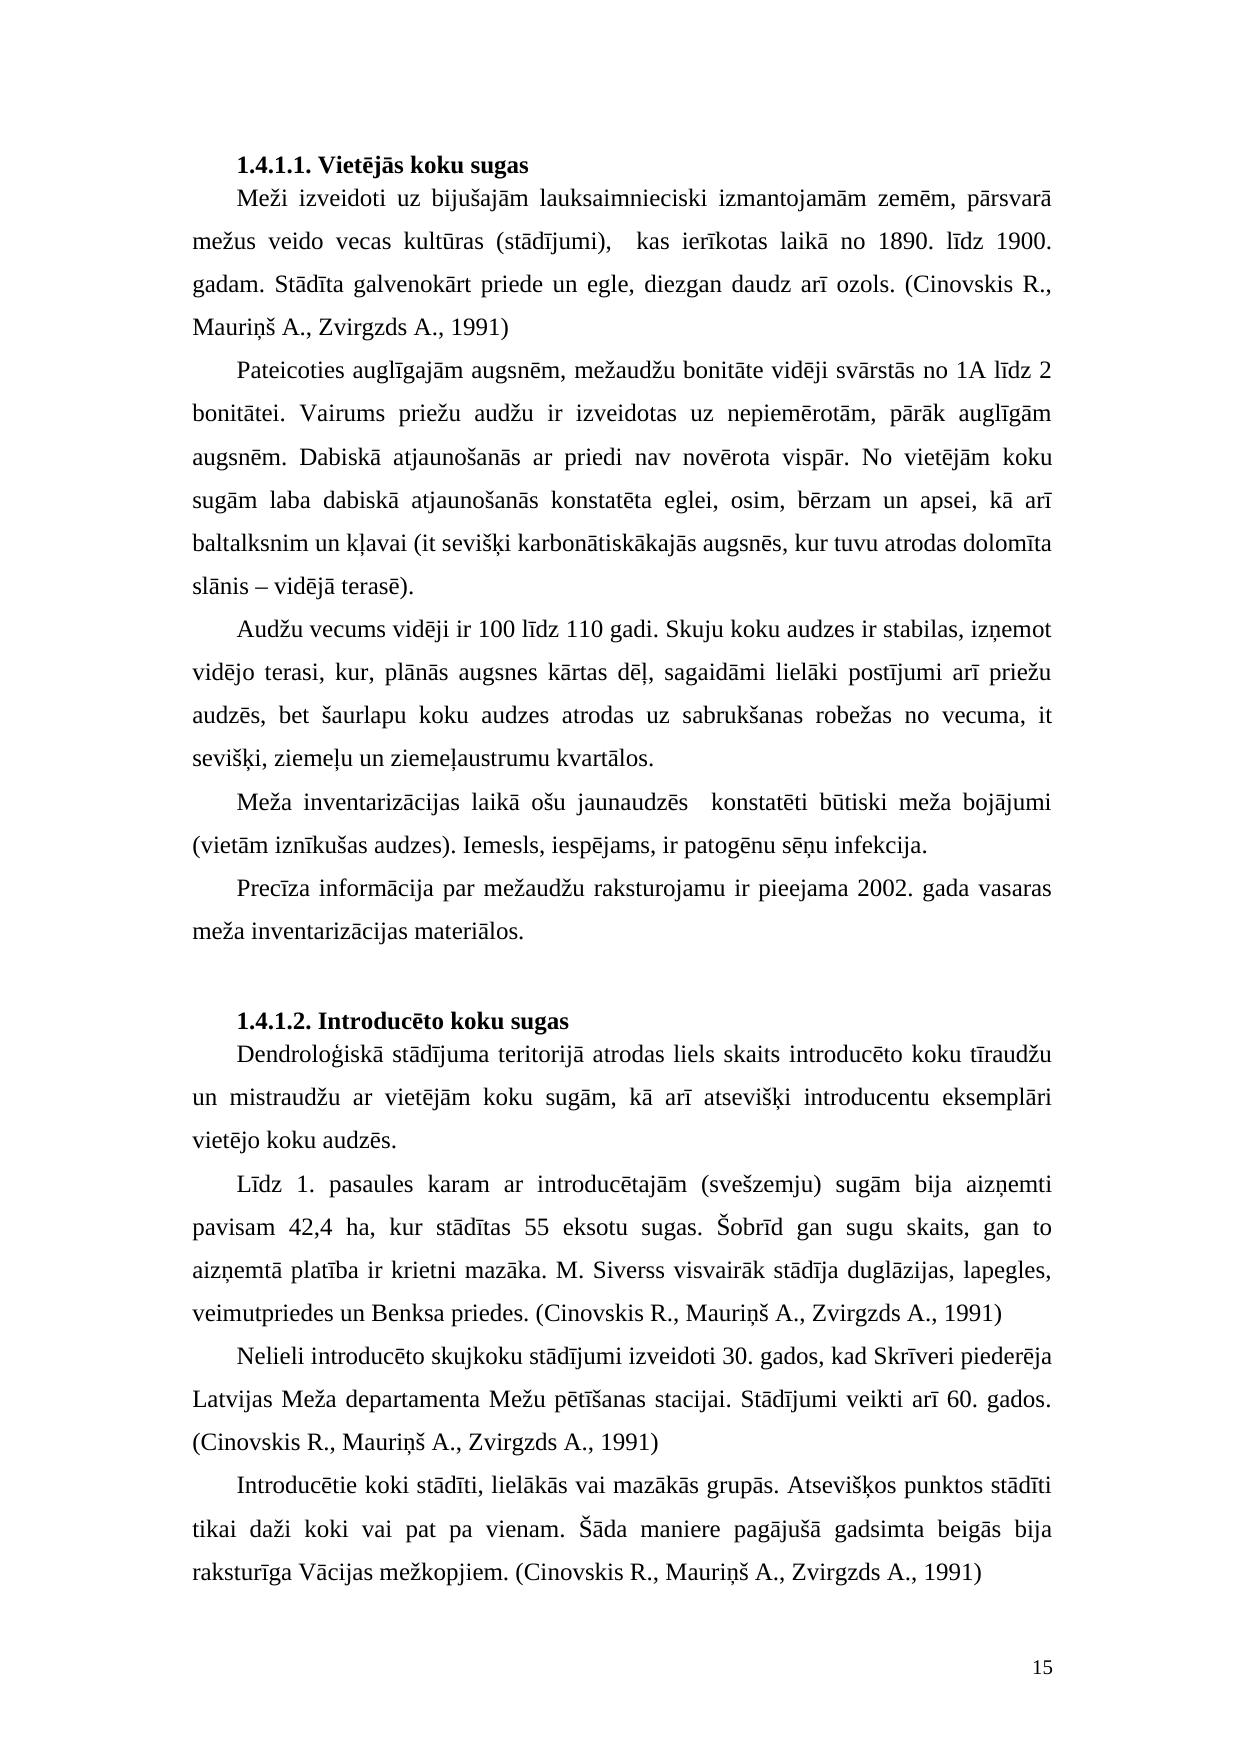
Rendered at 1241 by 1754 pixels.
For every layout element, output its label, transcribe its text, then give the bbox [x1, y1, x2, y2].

text Meži izveidoti uz bijušajām lauksaimnieciski izmantojamām zemēm, pārsvarā mežus veido vecas kultūras (stādījumi), kas ierīkotas laikā no 1890. līdz 1900. gadam. Stādīta galvenokārt priede un egle, diezgan daudz arī ozols. (Cinovskis R., Mauriņš A., Zvirgzds A., 1991) [192, 183, 1053, 341]
text Nelieli introducēto skujkoku stādījumi izveidoti 30. gados, kad Skrīveri piederēja Latvijas Meža departamenta Mežu pētīšanas stacijai. Stādījumi veikti arī 60. gados. (Cinovskis R., Mauriņš A., Zvirgzds A., 1991) [192, 1341, 1053, 1456]
text Meža inventarizācijas laikā ošu jaunaudzēs konstatēti būtiski meža bojājumi (vietām iznīkušas audzes). Iemesls, iespējams, ir patogēnu sēņu infekcija. [192, 787, 1053, 858]
text Audžu vecums vidēji ir 100 līdz 110 gadi. Skuju koku audzes ir stabilas, izņemot vidējo terasi, kur, plānās augsnes kārtas dēļ, sagaidāmi lielāki postījumi arī priežu audzēs, bet šaurlapu koku audzes atrodas uz sabrukšanas robežas no vecuma, it sevišķi, ziemeļu un ziemeļaustrumu kvartālos. [192, 614, 1053, 772]
text Precīza informācija par mežaudžu raksturojamu ir pieejama 2002. gada vasaras meža inventarizācijas materiālos. [192, 873, 1053, 945]
text Pateicoties auglīgajām augsnēm, mežaudžu bonitāte vidēji svārstās no 1A līdz 2 bonitātei. Vairums priežu audžu ir izveidotas uz nepiemērotām, pārāk auglīgām augsnēm. Dabiskā atjaunošanās ar priedi nav novērota vispār. No vietējām koku sugām laba dabiskā atjaunošanās konstatēta eglei, osim, bērzam un apsei, kā arī baltalksnim un kļavai (it sevišķi karbonātiskākajās augsnēs, kur tuvu atrodas dolomīta slānis – vidējā terasē). [192, 355, 1053, 600]
text Introducētie koki stādīti, lielākās vai mazākās grupās. Atsevišķos punktos stādīti tikai daži koki vai pat pa vienam. Šāda maniere pagājušā gadsimta beigās bija raksturīga Vācijas mežkopjiem. (Cinovskis R., Mauriņš A., Zvirgzds A., 1991) [192, 1471, 1053, 1586]
subtitle 1.4.1.2. Introducēto koku sugas [192, 1006, 1053, 1035]
text Dendroloģiskā stādījuma teritorijā atrodas liels skaits introducēto koku tīraudžu un mistraudžu ar vietējām koku sugām, kā arī atsevišķi introducentu eksemplāri vietējo koku audzēs. [192, 1039, 1053, 1154]
subtitle 1.4.1.1. Vietējās koku sugas [192, 150, 1053, 179]
text Līdz 1. pasaules karam ar introducētajām (svešzemju) sugām bija aizņemti pavisam 42,4 ha, kur stādītas 55 eksotu sugas. Šobrīd gan sugu skaits, gan to aizņemtā platība ir krietni mazāka. M. Siverss visvairāk stādīja duglāzijas, lapegles, veimutpriedes un Benksa priedes. (Cinovskis R., Mauriņš A., Zvirgzds A., 1991) [192, 1169, 1053, 1327]
